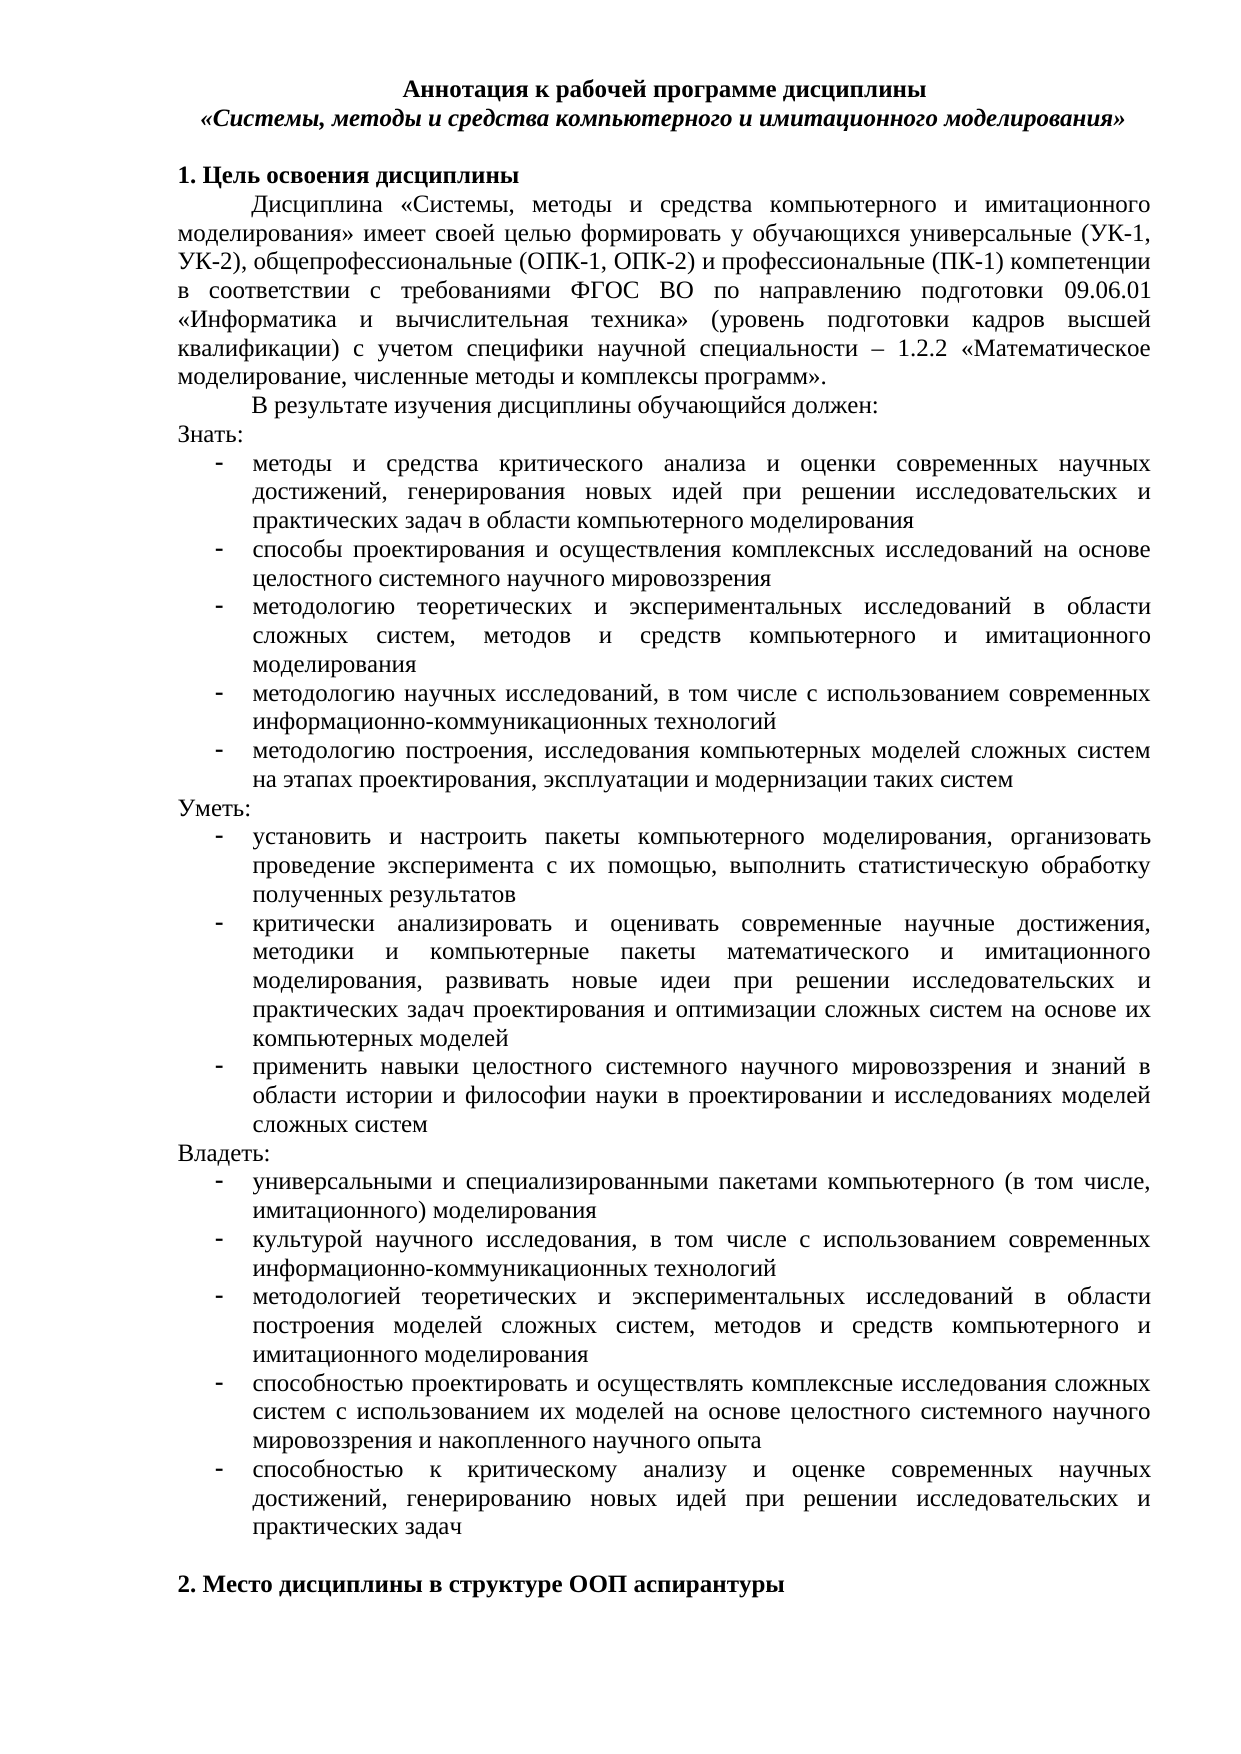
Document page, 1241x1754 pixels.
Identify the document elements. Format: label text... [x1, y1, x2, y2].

list способностью проектировать и осуществлять комплексные исследования сложных систем с использованием их моделей на основе целостного системного научного мировоззрения и накопленного научного опыта [215, 1368, 1152, 1454]
text 2. Место дисциплины в структуре ООП аспирантуры [177, 1569, 1152, 1598]
text Знать: [177, 419, 1152, 448]
text Дисциплина «Системы, методы и средства компьютерного и имитационного моделирования» имеет своей целью формировать у обучающихся универсальные (УК-1, УК-2), общепрофессиональные (ОПК-1, ОПК-2) и профессиональные (ПК-1) компетенции в соответствии с требованиями ФГОС ВО по направлению подготовки 09.06.01 «Информатика и вычислительная техника» (уровень подготовки кадров высшей квалификации) с учетом специфики научной специальности – 1.2.2 «Математическое моделирование, численные методы и комплексы программ». [177, 189, 1152, 390]
list способы проектирования и осуществления комплексных исследований на основе целостного системного научного мировоззрения [215, 534, 1152, 591]
list универсальными и специализированными пакетами компьютерного (в том числе, имитационного) моделирования [215, 1166, 1152, 1224]
list методы и средства критического анализа и оценки современных научных достижений, генерирования новых идей при решении исследовательских и практических задач в области компьютерного моделирования [215, 448, 1152, 534]
list критически анализировать и оценивать современные научные достижения, методики и компьютерные пакеты математического и имитационного моделирования, развивать новые идеи при решении исследовательских и практических задач проектирования и оптимизации сложных систем на основе их компьютерных моделей [215, 908, 1152, 1051]
list методологию научных исследований, в том числе с использованием современных информационно-коммуникационных технологий [215, 678, 1152, 735]
text В результате изучения дисциплины обучающийся должен: [177, 390, 1152, 419]
list применить навыки целостного системного научного мировоззрения и знаний в области истории и философии науки в проектировании и исследованиях моделей сложных систем [215, 1051, 1152, 1138]
text Владеть: [177, 1138, 1152, 1166]
list культурой научного исследования, в том числе с использованием современных информационно-коммуникационных технологий [215, 1224, 1152, 1281]
list методологией теоретических и экспериментальных исследований в области построения моделей сложных систем, методов и средств компьютерного и имитационного моделирования [215, 1281, 1152, 1368]
list способностью к критическому анализу и оценке современных научных достижений, генерированию новых идей при решении исследовательских и практических задач [215, 1454, 1152, 1540]
text «Системы, методы и средства компьютерного и имитационного моделирования» [177, 103, 1152, 131]
text Аннотация к рабочей программе дисциплины [177, 74, 1152, 103]
list методологию построения, исследования компьютерных моделей сложных систем на этапах проектирования, эксплуатации и модернизации таких систем [215, 735, 1152, 793]
text 1. Цель освоения дисциплины [177, 160, 1152, 189]
list установить и настроить пакеты компьютерного моделирования, организовать проведение эксперимента с их помощью, выполнить статистическую обработку полученных результатов [215, 821, 1152, 908]
list методологию теоретических и экспериментальных исследований в области сложных систем, методов и средств компьютерного и имитационного моделирования [215, 591, 1152, 678]
text Уметь: [177, 793, 1152, 821]
